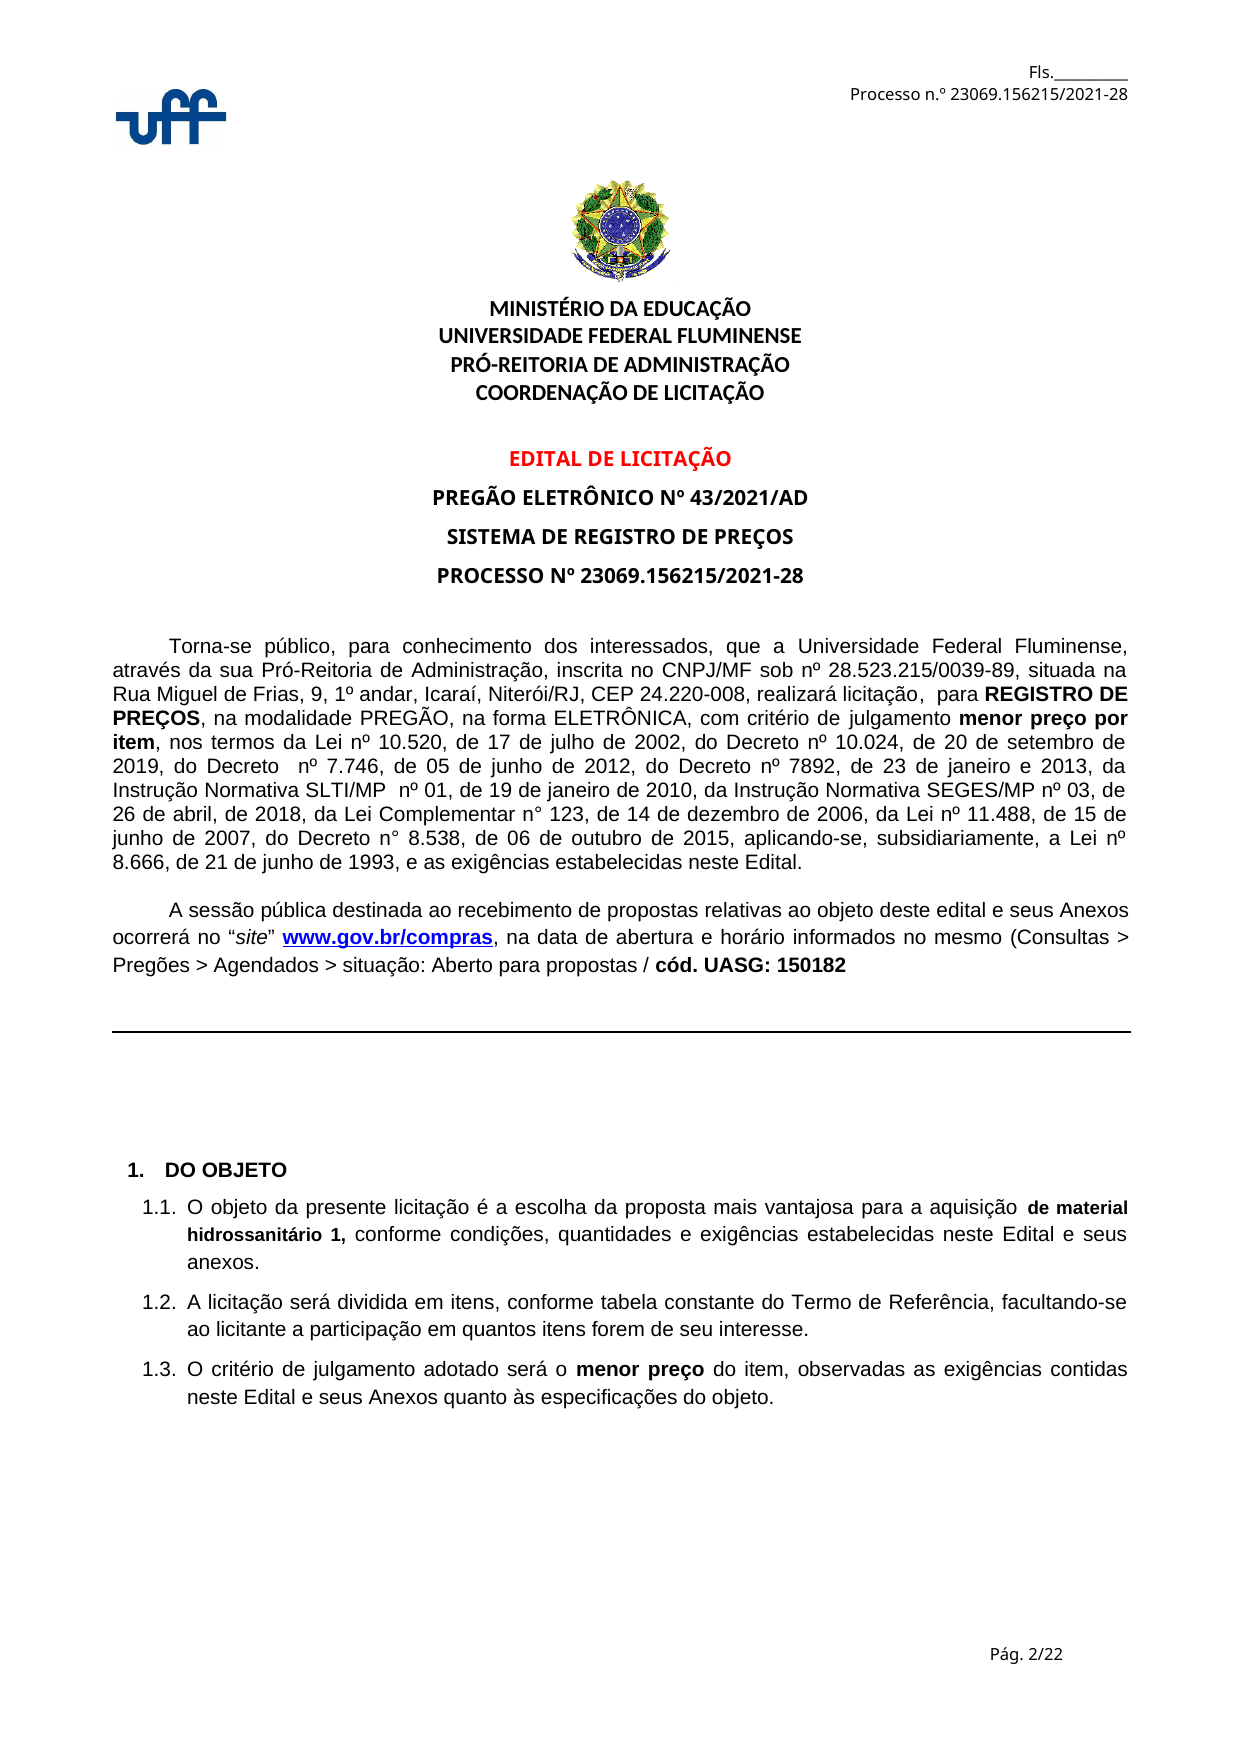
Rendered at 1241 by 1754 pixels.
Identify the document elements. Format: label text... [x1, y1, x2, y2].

text PROCESSO Nº 23069.156215/2021-28 [112, 561, 1128, 589]
text EDITAL DE LICITAÇÃO [112, 444, 1128, 473]
list A licitação será dividida em itens, conforme tabela constante do Termo de Referência, facultando-se ao licitante a participação em quantos itens forem de seu interesse. [142, 1289, 1128, 1341]
list O critério de julgamento adotado será o menor preço do item, observadas as exigências contidas neste Edital e seus Anexos quanto às especificações do objeto. [142, 1357, 1128, 1408]
text PREGÃO ELETRÔNICO Nº 43/2021/AD [112, 483, 1128, 511]
text SISTEMA DE REGISTRO DE PREÇOS [112, 522, 1128, 550]
text COORDENAÇÃO DE LICITAÇÃO [112, 378, 1128, 406]
text A sessão pública destinada ao recebimento de propostas relativas ao objeto deste edital e seus Anexos ocorrerá no “site” www.gov.br/compras, na data de abertura e horário informados no mesmo (Consultas > Pregões > Agendados > situação: Aberto para propostas / cód. UASG: 150182 [112, 897, 1131, 976]
picture [567, 180, 673, 283]
text PRÓ-REITORIA DE ADMINISTRAÇÃO [112, 350, 1128, 378]
text MINISTÉRIO DA EDUCAÇÃO [112, 294, 1128, 322]
picture [114, 89, 227, 150]
text Torna-se público, para conhecimento dos interessados, que a Universidade Federal Fluminense, através da sua Pró-Reitoria de Administração, inscrita no CNPJ/MF sob nº 28.523.215/0039-89, situada na Rua Miguel de Frias, 9, 1º andar, Icaraí, Niterói/RJ, CEP 24.220-008, realizará licitação, para REGISTRO DE PREÇOS, na modalidade PREGÃO, na forma ELETRÔNICA, com critério de julgamento menor preço por item, nos termos da Lei nº 10.520, de 17 de julho de 2002, do Decreto nº 10.024, de 20 de setembro de 2019, do Decreto nº 7.746, de 05 de junho de 2012, do Decreto nº 7892, de 23 de janeiro e 2013, da Instrução Normativa SLTI/MP nº 01, de 19 de janeiro de 2010, da Instrução Normativa SEGES/MP nº 03, de 26 de abril, de 2018, da Lei Complementar n° 123, de 14 de dezembro de 2006, da Lei nº 11.488, de 15 de junho de 2007, do Decreto n° 8.538, de 06 de outubro de 2015, aplicando-se, subsidiariamente, a Lei nº 8.666, de 21 de junho de 1993, e as exigências estabelecidas neste Edital. [112, 634, 1128, 873]
subtitle UNIVERSIDADE FEDERAL FLUMINENSE [112, 322, 1128, 350]
list DO OBJETO [127, 1158, 1128, 1182]
list O objeto da presente licitação é a escolha da proposta mais vantajosa para a aquisição de material hidrossanitário 1, conforme condições, quantidades e exigências estabelecidas neste Edital e seus anexos. [142, 1194, 1128, 1273]
